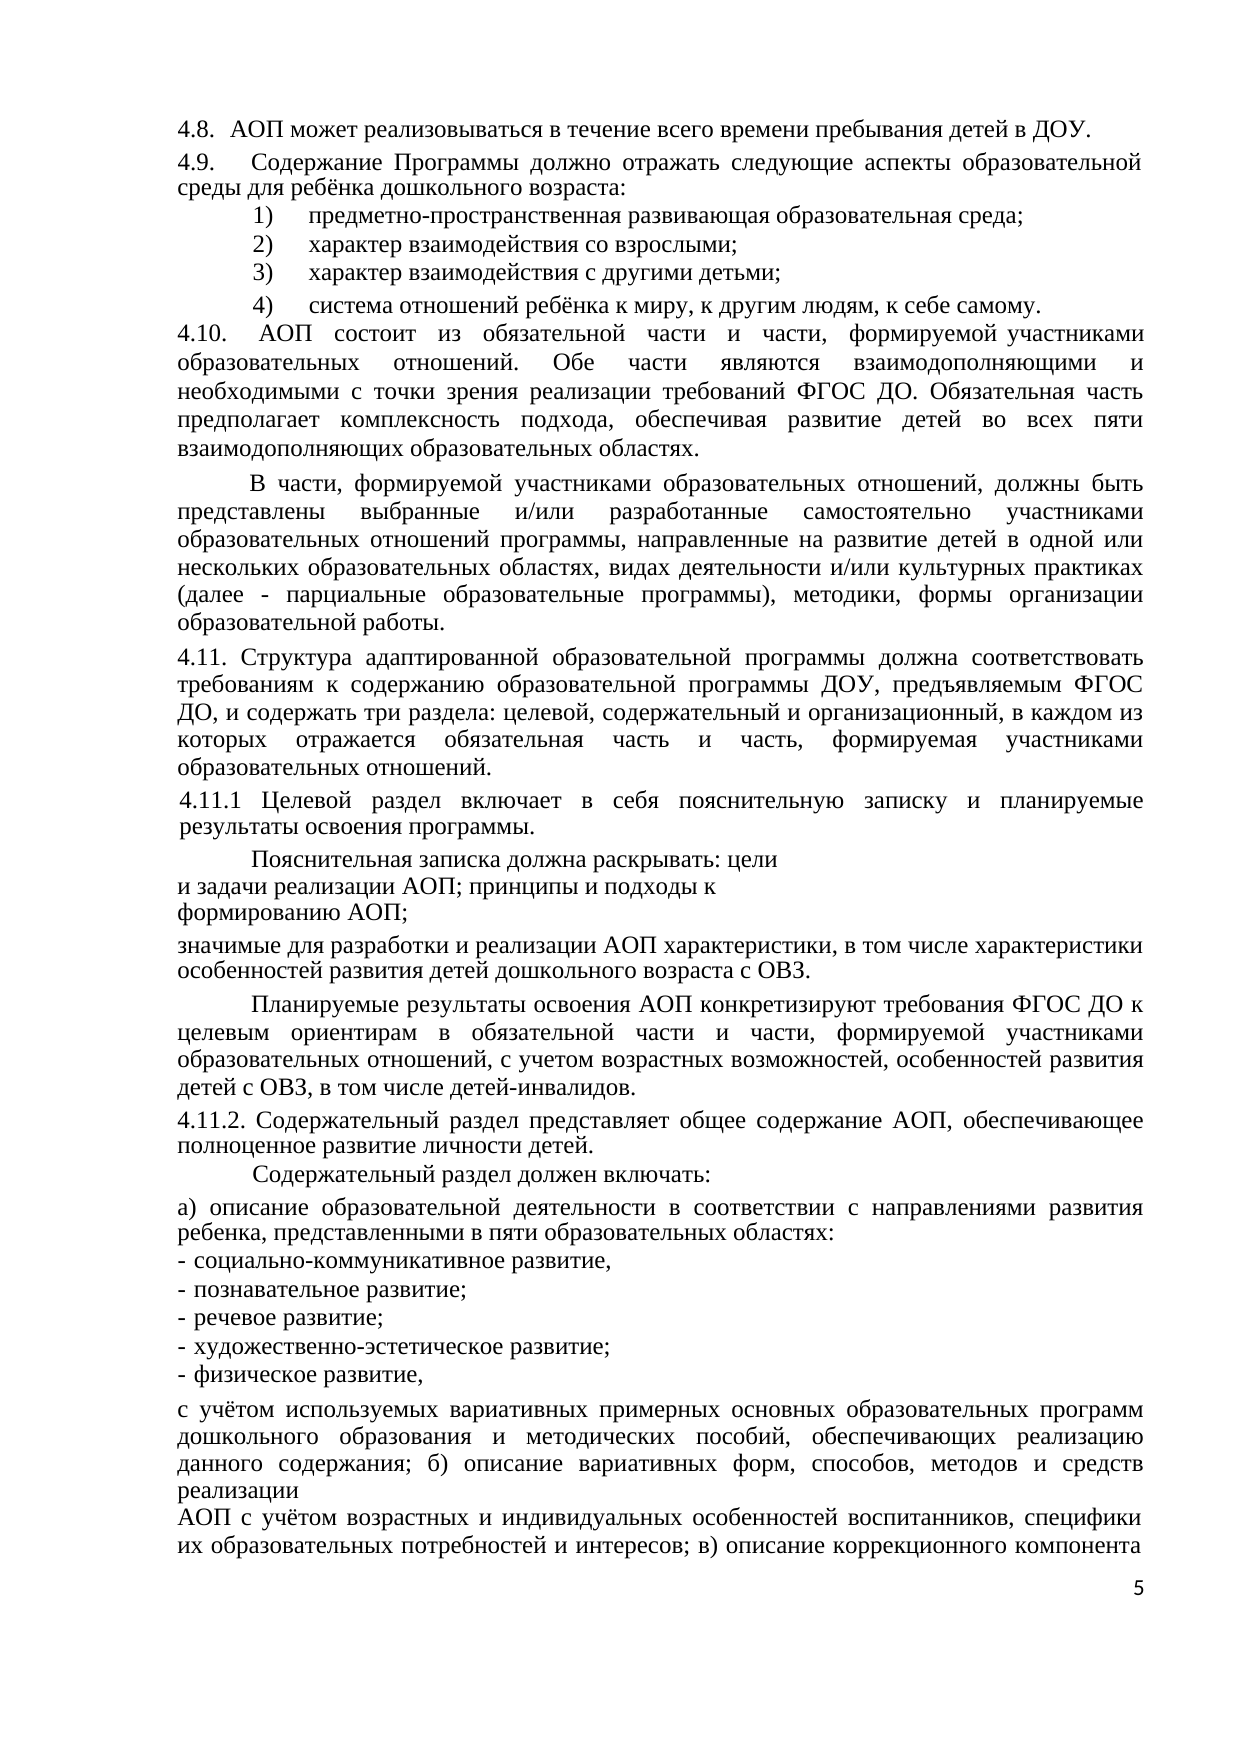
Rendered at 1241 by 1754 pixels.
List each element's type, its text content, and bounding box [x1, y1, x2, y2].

list социально-коммуникативное развитие, [177, 1246, 1144, 1274]
text а) описание образовательной деятельности в соответствии с направлениями развития ребенка, представленными в пяти образовательных областях: [177, 1195, 1144, 1246]
text Содержательный раздел должен включать: [252, 1159, 1144, 1188]
list характер взаимодействия со взрослыми; [252, 229, 1144, 258]
list познавательное развитие; [177, 1274, 1144, 1303]
list Содержание Программы должно отражать следующие аспекты образовательной среды для ребёнка дошкольного возраста: [177, 149, 1142, 201]
list система отношений ребёнка к миру, к другим людям, к себе самому. [252, 293, 1044, 319]
text В части, формируемой участниками образовательных отношений, должны быть представлены выбранные и/или разработанные самостоятельно участниками образовательных отношений программы, направленные на развитие детей в одной или нескольких образовательных областях, видах деятельности и/или культурных практиках (далее - парциальные образовательные программы), методики, формы организации образовательной работы. [177, 469, 1144, 636]
list характер взаимодействия с другими детьми; [252, 258, 1144, 287]
text Планируемые результаты освоения АОП конкретизируют требования ФГОС ДО к целевым ориентирам в обязательной части и части, формируемой участниками образовательных отношений, с учетом возрастных возможностей, особенностей развития детей с ОВЗ, в том числе детей-инвалидов. [177, 991, 1144, 1101]
list АОП может реализовываться в течение всего времени пребывания детей в ДОУ. [177, 117, 1144, 143]
text 4.11.2. Содержательный раздел представляет общее содержание АОП, обеспечивающее полноценное развитие личности детей. [177, 1108, 1144, 1159]
list художественно-эстетическое развитие; [177, 1331, 1144, 1360]
list физическое развитие, [177, 1360, 1144, 1389]
list речевое развитие; [177, 1303, 1144, 1331]
text значимые для разработки и реализации АОП характеристики, в том числе характеристики особенностей развития детей дошкольного возраста с ОВЗ. [177, 933, 1144, 984]
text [177, 1504, 1142, 1558]
text 4.11. Структура адаптированной образовательной программы должна соответствовать требованиям к содержанию образовательной программы ДОУ, предъявляемым ФГОС ДО, и содержать три раздела: целевой, содержательный и организационный, в каждом из которых отражается обязательная часть и часть, формируемая участниками образовательных отношений. [177, 643, 1144, 781]
text с учётом используемых вариативных примерных основных образовательных программ дошкольного образования и методических пособий, обеспечивающих реализацию данного содержания; б) описание вариативных форм, способов, методов и средств реализации [177, 1396, 1144, 1504]
text 4.10. АОП состоит из обязательной части и части, формируемой участниками образовательных отношений. Обе части являются взаимодополняющими и необходимыми с точки зрения реализации требований ФГОС ДО. Обязательная часть предполагает комплексность подхода, обеспечивая развитие детей во всех пяти взаимодополняющих образовательных областях. [177, 319, 1144, 462]
text 4.11.1 Целевой раздел включает в себя пояснительную записку и планируемые результаты освоения программы. [179, 788, 1144, 840]
list предметно-пространственная развивающая образовательная среда; [252, 201, 1144, 229]
text Пояснительная записка должна раскрывать: цели и задачи реализации АОП; принципы и подходы к формированию АОП; [177, 847, 788, 926]
